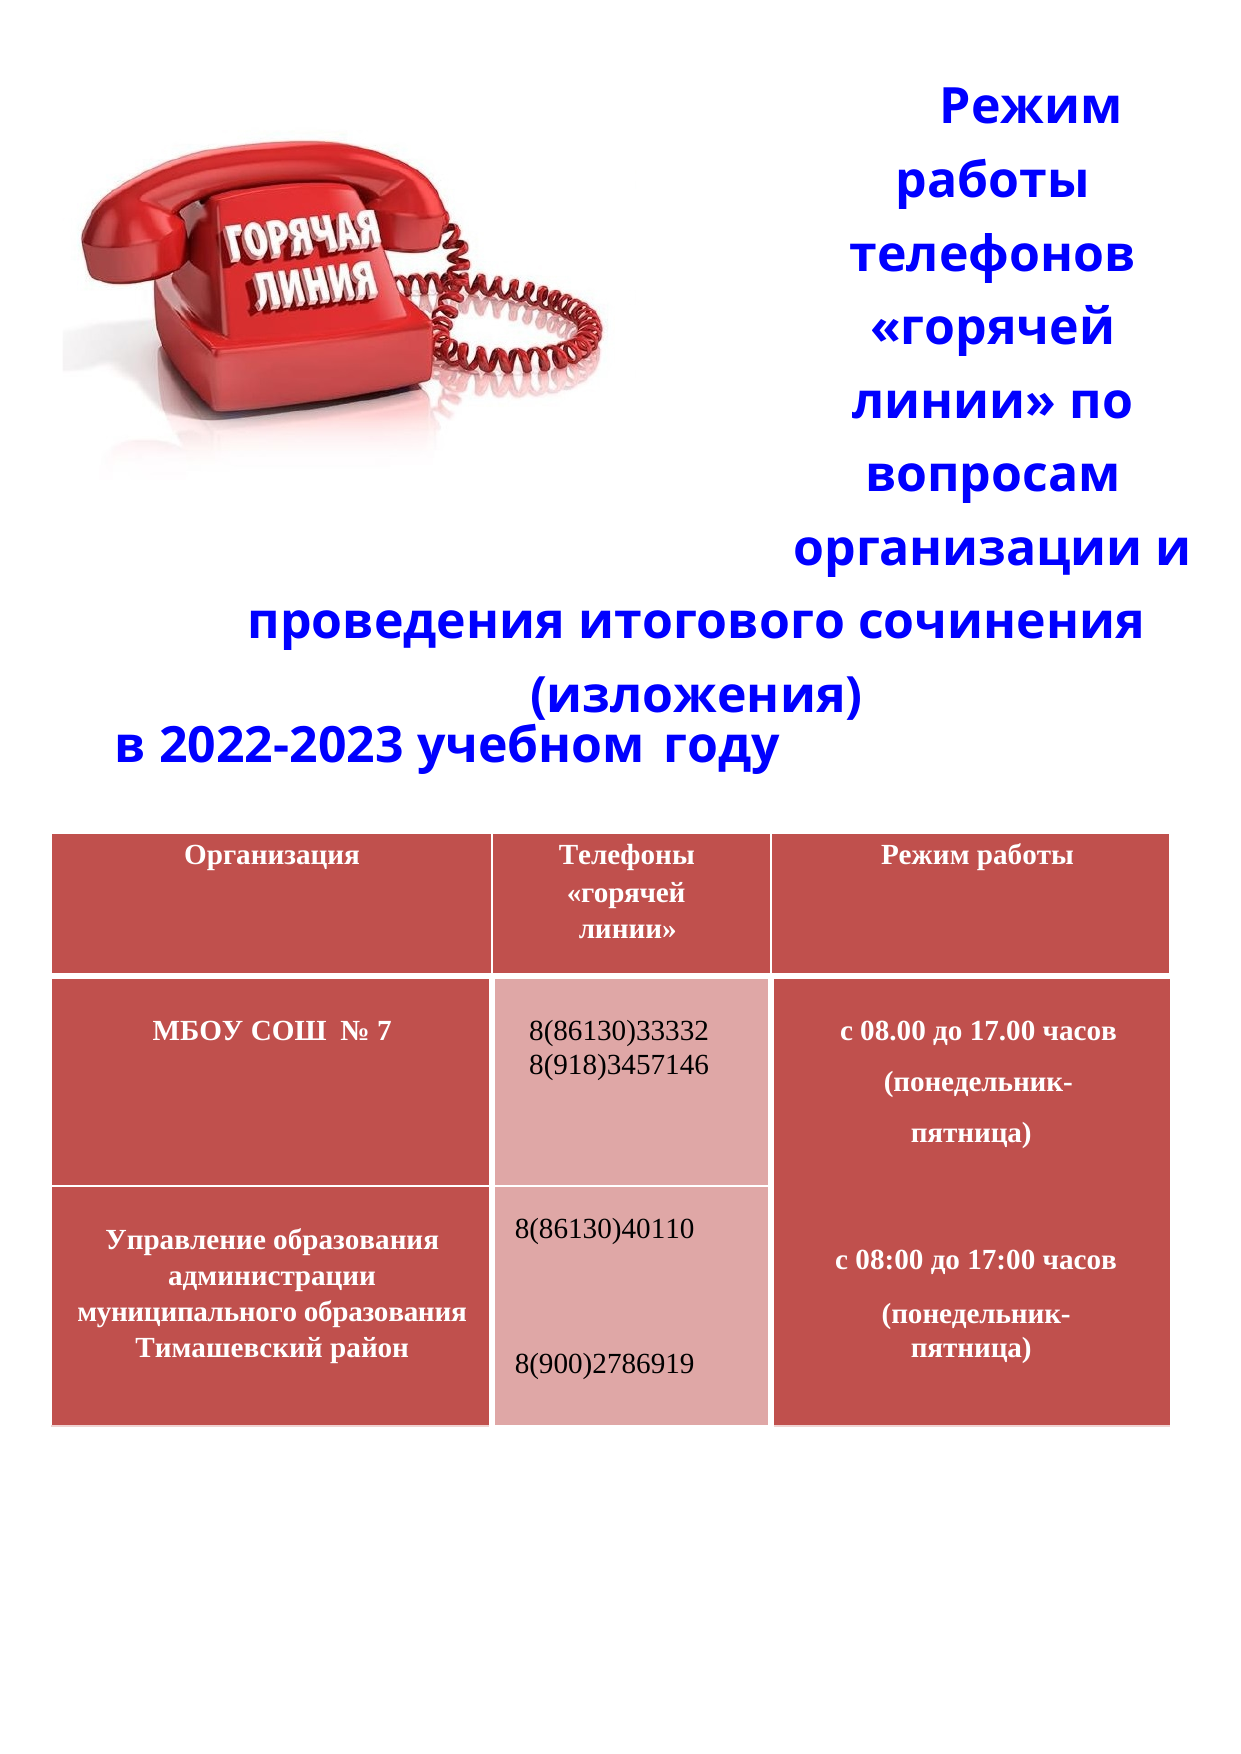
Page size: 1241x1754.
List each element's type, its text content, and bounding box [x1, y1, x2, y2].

text Режим работы телефонов «горячей линии» по вопросам организации и проведения итогового сочинения (изложения) [192, 70, 1201, 727]
table_cell 8(86130)40110 8(900)2786919 [495, 1187, 768, 1425]
table_header Телефоны «горячей линии» [493, 834, 770, 973]
table_header Организация [52, 834, 491, 973]
picture [62, 0, 637, 521]
table_cell с 08.00 до 17.00 часов (понедельник-пятница) [774, 979, 1170, 1185]
table_cell с 08:00 до 17:00 часов (понедельник-пятница) [774, 1185, 1170, 1425]
text в 2022-2023 учебном году [62, 732, 1201, 771]
table_cell МБОУ СОШ № 7 [52, 979, 489, 1185]
table_cell 8(86130)33332 8(918)3457146 [495, 979, 768, 1185]
table_header Режим работы [772, 834, 1169, 973]
table_cell Управление образования администрации муниципального образования Тимашевский район [52, 1187, 489, 1425]
